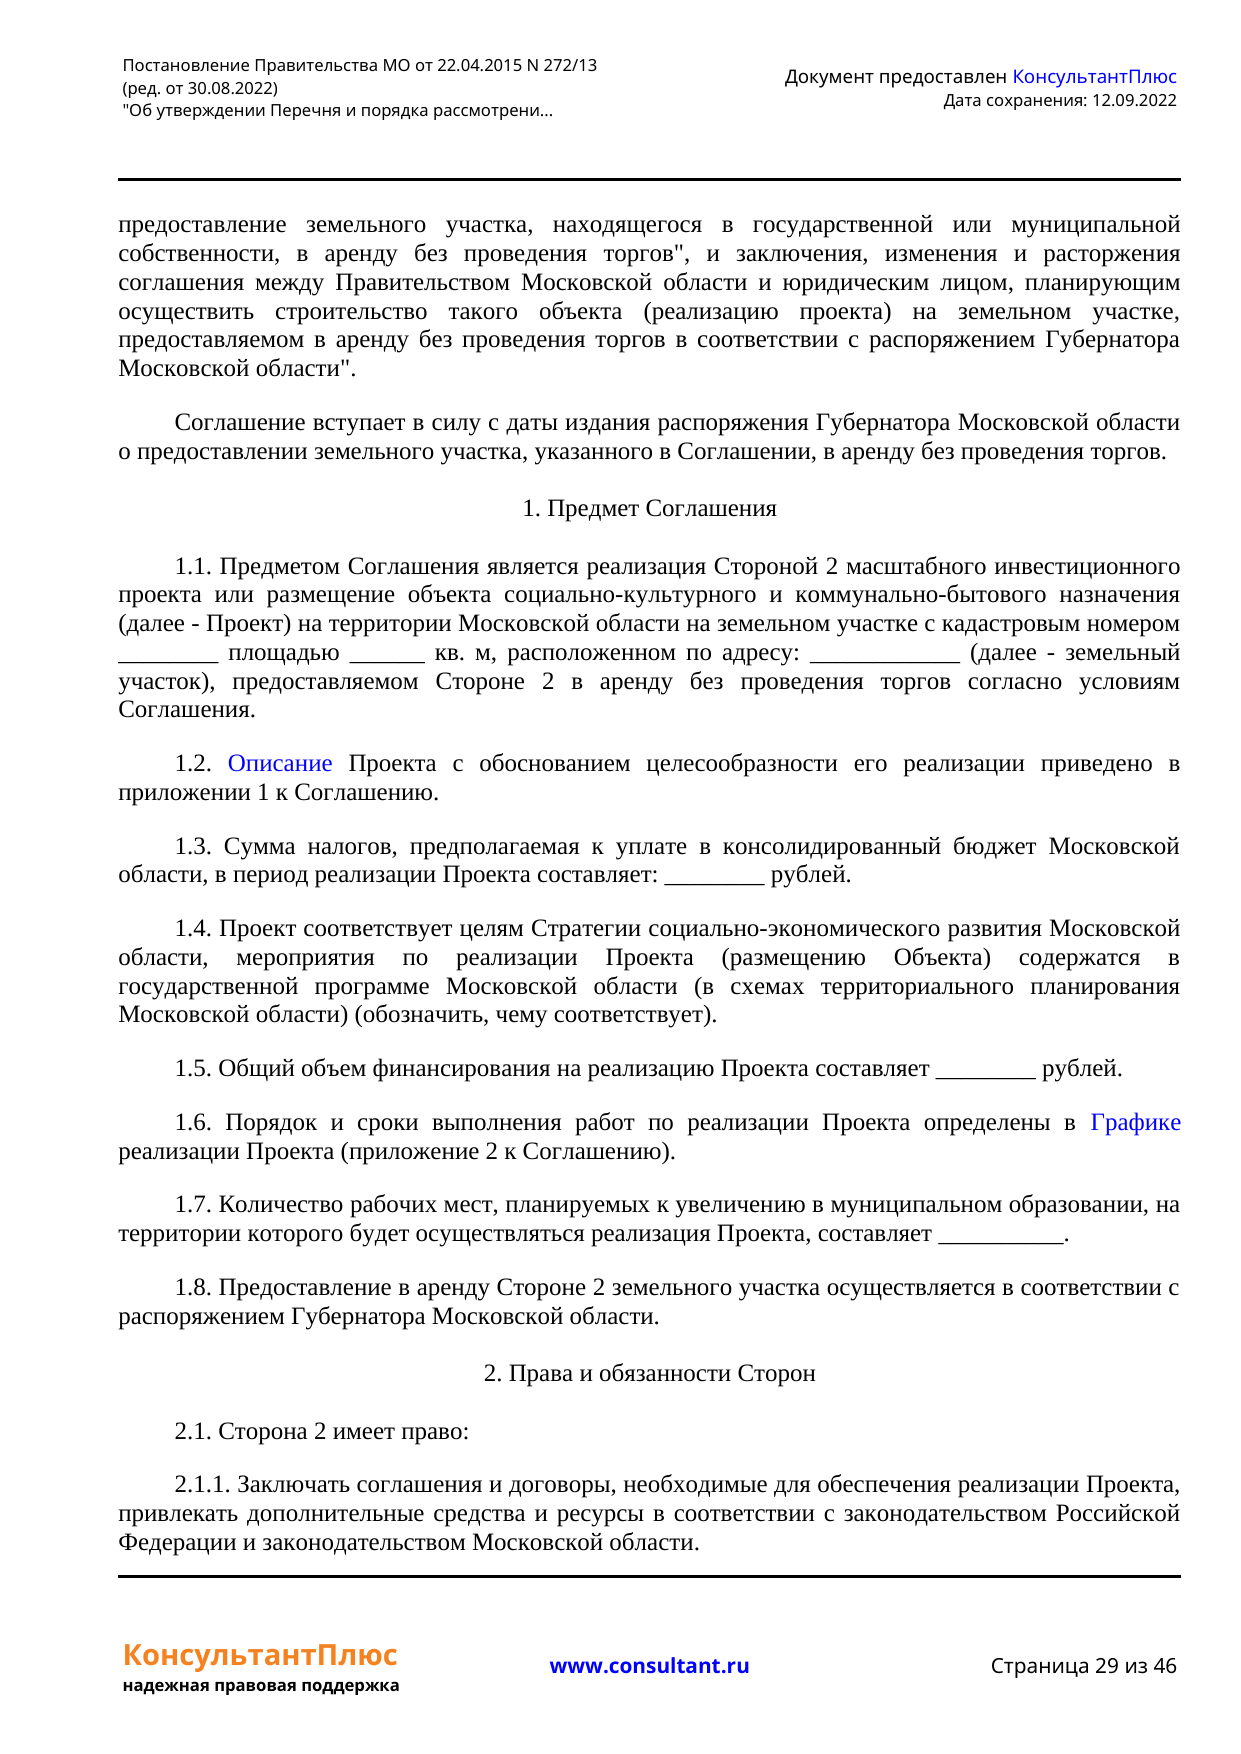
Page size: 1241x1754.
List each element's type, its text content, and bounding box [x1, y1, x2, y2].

text 2.1. Сторона 2 имеет право: [118, 1416, 1181, 1444]
text 1.1. Предметом Соглашения является реализация Стороной 2 масштабного инвестиционного проекта или размещение объекта социально-культурного и коммунально-бытового назначения (далее - Проект) на территории Московской области на земельном участке с кадастровым номером ________ площадью ______ кв. м, расположенном по адресу: ____________ (далее - земельный участок), предоставляемом Стороне 2 в аренду без проведения торгов согласно условиям Соглашения. [118, 551, 1181, 723]
text 1. Предмет Соглашения [118, 493, 1181, 522]
text 1.2. Описание Проекта с обоснованием целесообразности его реализации приведено в приложении 1 к Соглашению. [118, 748, 1181, 806]
text 1.4. Проект соответствует целям Стратегии социально-экономического развития Московской области, мероприятия по реализации Проекта (размещению Объекта) содержатся в государственной программе Московской области (в схемах территориального планирования Московской области) (обозначить, чему соответствует). [118, 913, 1181, 1028]
text 2.1.1. Заключать соглашения и договоры, необходимые для обеспечения реализации Проекта, привлекать дополнительные средства и ресурсы в соответствии с законодательством Российской Федерации и законодательством Московской области. [118, 1469, 1181, 1556]
text 1.7. Количество рабочих мест, планируемых к увеличению в муниципальном образовании, на территории которого будет осуществляться реализация Проекта, составляет __________. [118, 1189, 1181, 1247]
text 1.6. Порядок и сроки выполнения работ по реализации Проекта определены в Графике реализации Проекта (приложение 2 к Соглашению). [118, 1107, 1181, 1164]
text Соглашение вступает в силу с даты издания распоряжения Губернатора Московской области о предоставлении земельного участка, указанного в Соглашении, в аренду без проведения торгов. [118, 407, 1181, 464]
text 1.8. Предоставление в аренду Стороне 2 земельного участка осуществляется в соответствии с распоряжением Губернатора Московской области. [118, 1272, 1181, 1329]
text 1.5. Общий объем финансирования на реализацию Проекта составляет ________ рублей. [118, 1053, 1181, 1082]
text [118, 209, 1181, 382]
text 1.3. Сумма налогов, предполагаемая к уплате в консолидированный бюджет Московской области, в период реализации Проекта составляет: ________ рублей. [118, 831, 1181, 888]
text 2. Права и обязанности Сторон [118, 1358, 1181, 1387]
